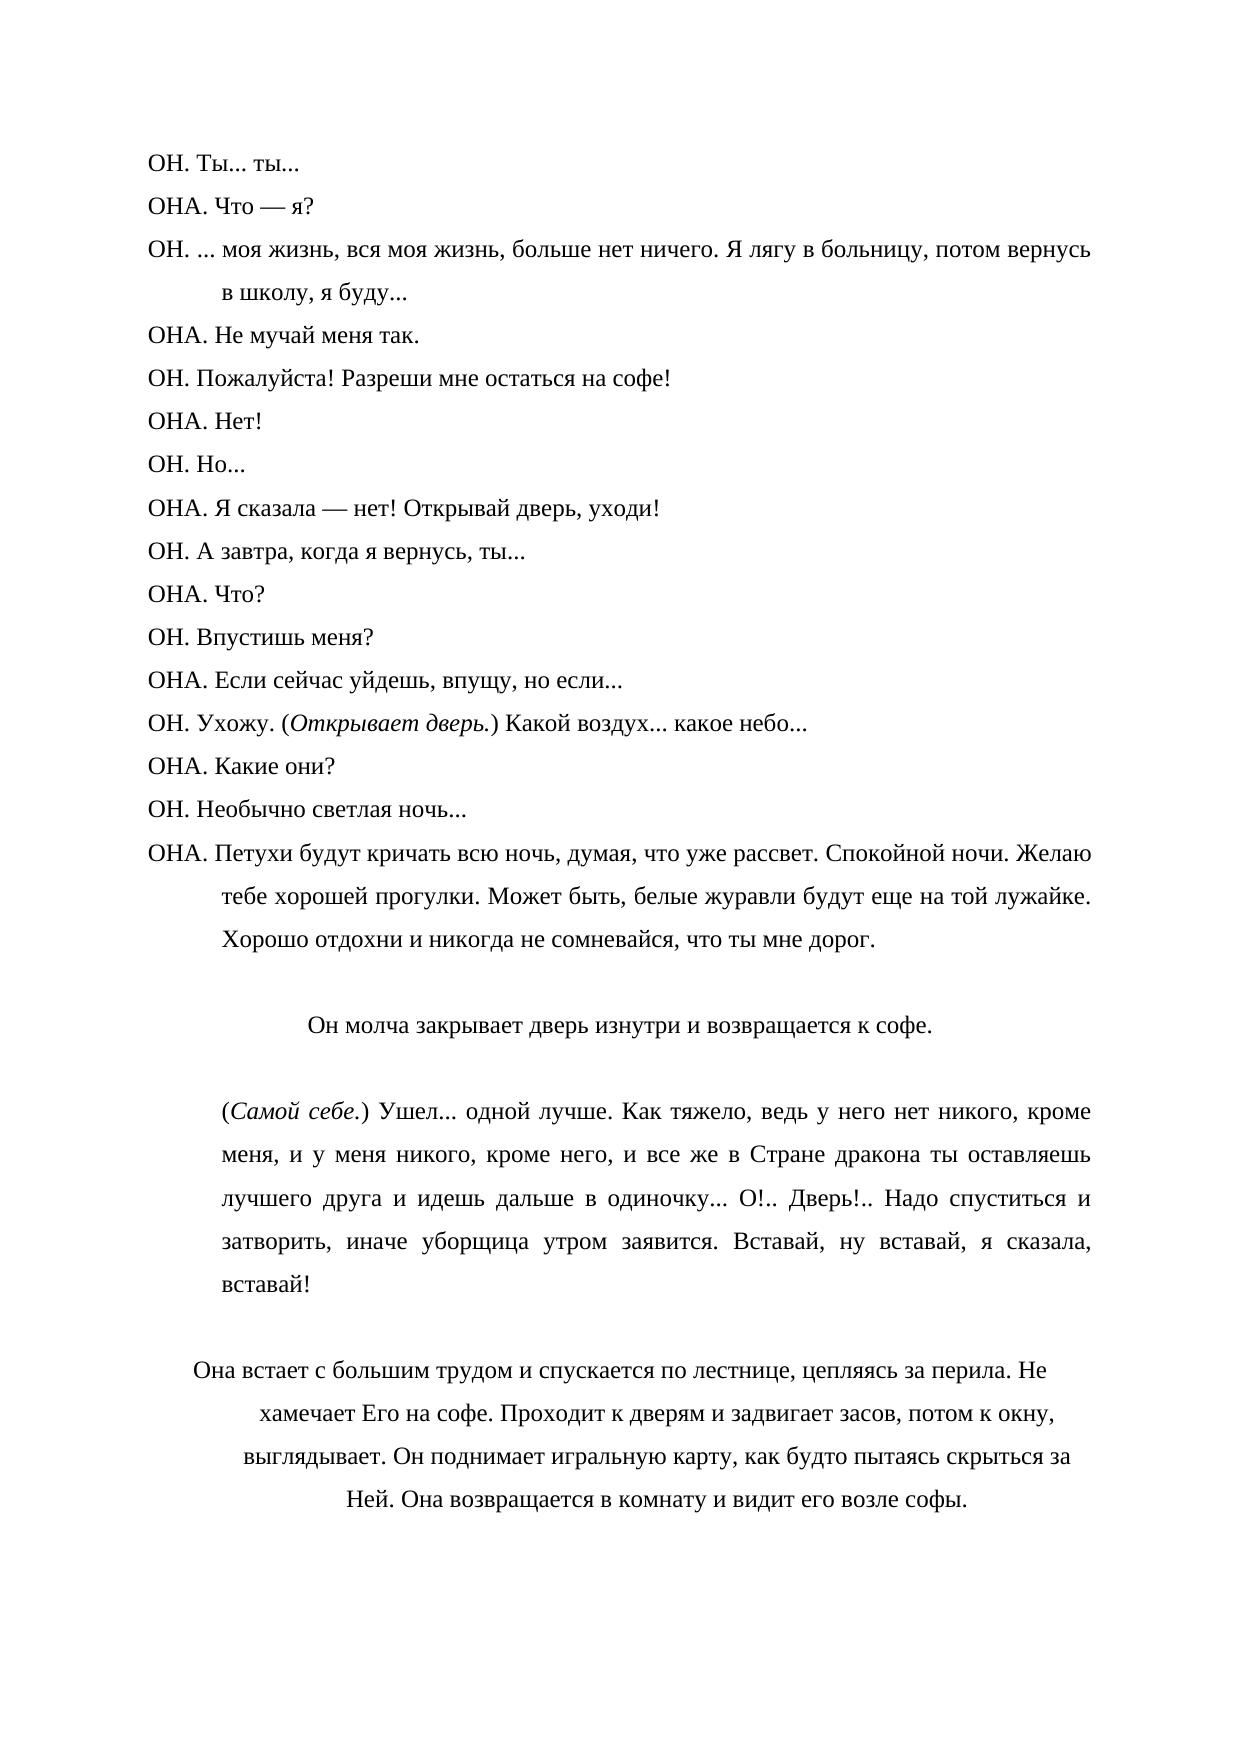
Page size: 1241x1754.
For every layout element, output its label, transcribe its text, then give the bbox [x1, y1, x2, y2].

text ОНА. Не мучай меня так. [148, 320, 1093, 349]
text ОНА. Я сказала — нет! Открывай дверь, уходи! [148, 493, 1093, 521]
text ОН. Необычно светлая ночь... [148, 794, 1093, 823]
text ОН. А завтра, когда я вернусь, ты... [148, 536, 1093, 564]
text ОН. Впустишь меня? [148, 622, 1093, 651]
text ОНА. Нет! [148, 406, 1093, 435]
text ОН. ... моя жизнь, вся моя жизнь, больше нет ничего. Я лягу в больницу, потом вернусь в школу, я буду... [148, 234, 1093, 306]
text Он молча закрывает дверь изнутри и возвращается к софе. [148, 1010, 1093, 1039]
text ОНА. Что — я? [148, 191, 1093, 219]
text ОНА. Петухи будут кричать всю ночь, думая, что уже рассвет. Спокойной ночи. Желаю тебе хорошей прогулки. Может быть, белые журавли будут еще на той лужайке. Хорошо отдохни и никогда не сомневайся, что ты мне дорог. [148, 838, 1093, 953]
text ОНА. Что? [148, 579, 1093, 608]
text ОН. Но... [148, 449, 1093, 478]
text ОНА. Какие они? [148, 751, 1093, 780]
text ОН. Ты... ты... [148, 148, 1093, 176]
text ОН. Пожалуйста! Разреши мне остаться на софе! [148, 363, 1093, 392]
text ОН. Ухожу. (Открывает дверь.) Какой воздух... какое небо... [148, 708, 1093, 737]
text (Самой себе.) Ушел... одной лучше. Как тяжело, ведь у него нет никого, кроме меня, и у меня никого, кроме него, и все же в Стране дракона ты оставляешь лучшего друга и идешь дальше в одиночку... О!.. Дверь!.. Надо спуститься и затворить, иначе уборщица утром заявится. Вставай, ну вставай, я сказала, вставай! [221, 1096, 1093, 1298]
text ОНА. Если сейчас уйдешь, впущу, но если... [148, 665, 1093, 694]
text Она встает с большим трудом и спускается по лестнице, цепляясь за перила. Не хамечает Его на софе. Проходит к дверям и задвигает засов, потом к окну, выглядывает. Он поднимает игральную карту, как будто пытаясь скрыться за Ней. Она возвращается в комнату и видит его возле софы. [148, 1355, 1093, 1513]
